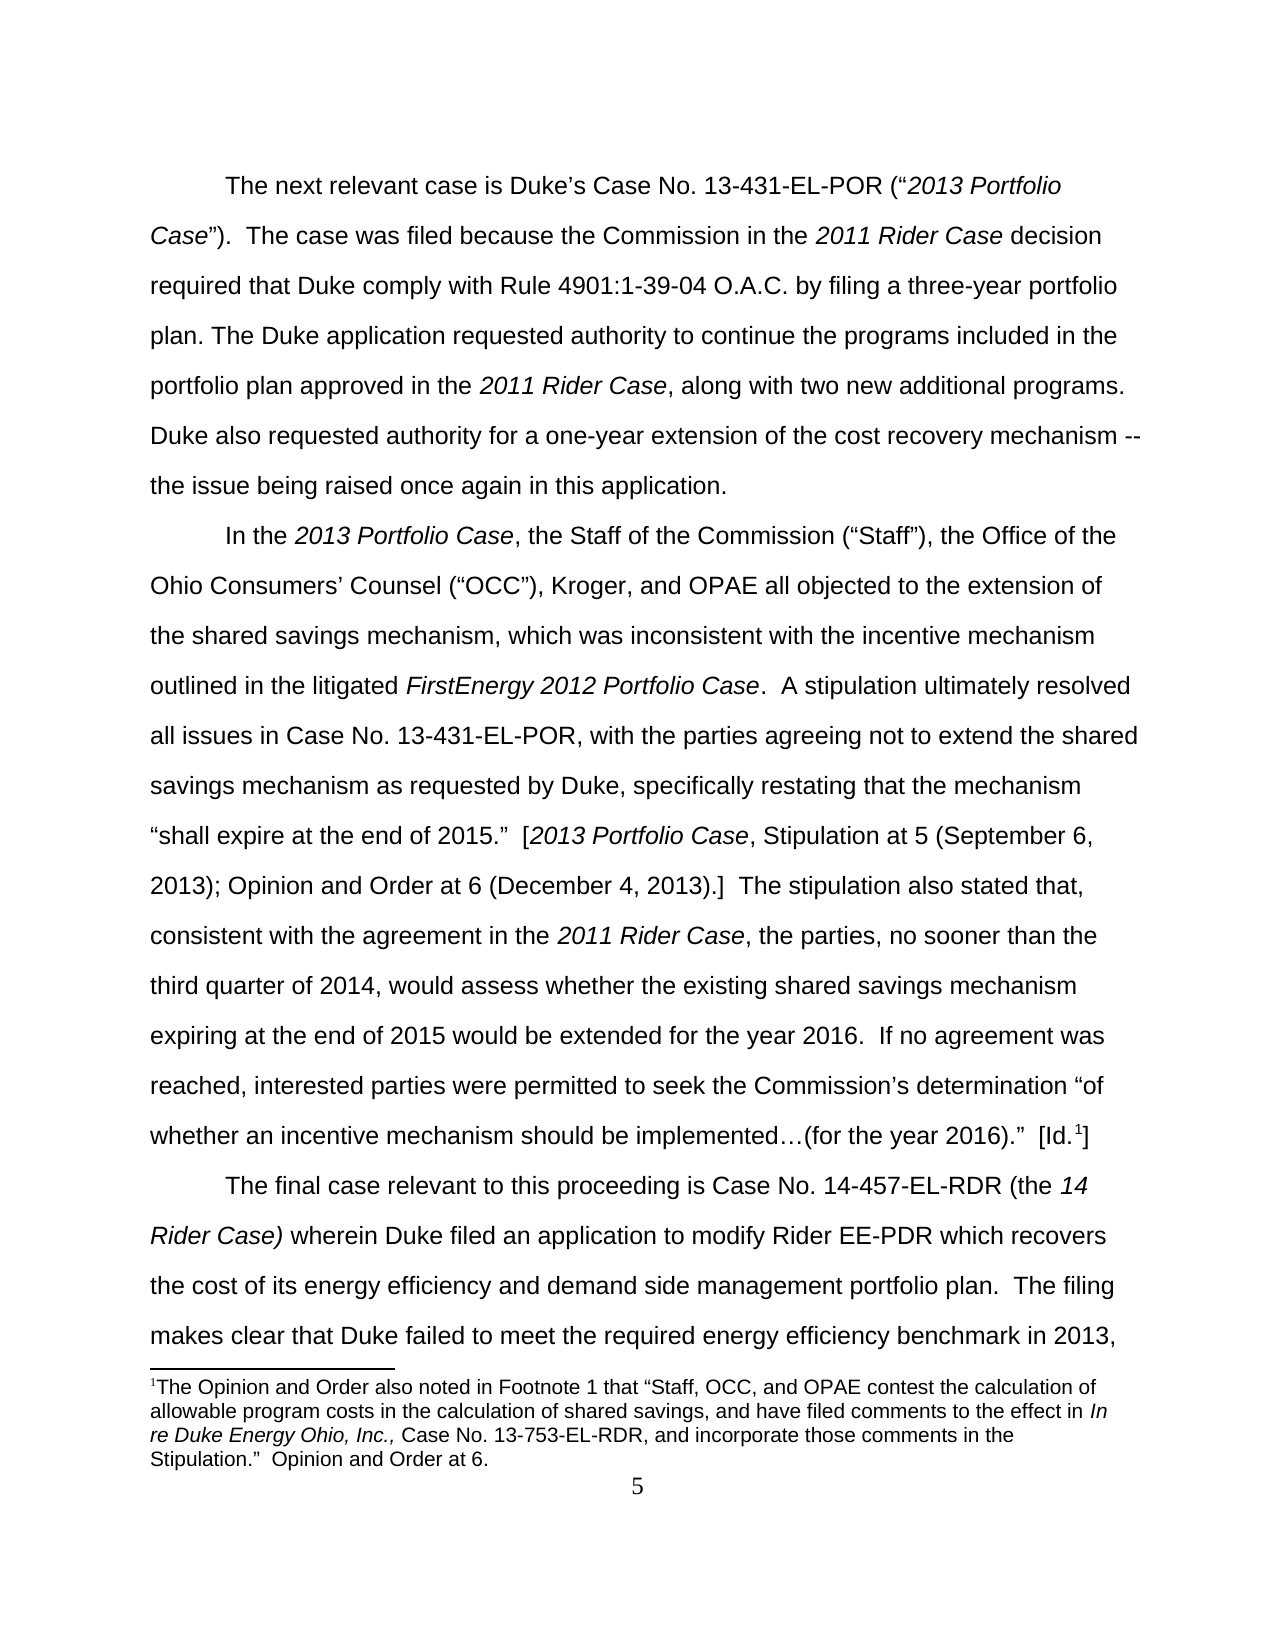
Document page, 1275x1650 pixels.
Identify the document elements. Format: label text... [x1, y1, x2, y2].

text The next relevant case is Duke’s Case No. 13-431-EL-POR (“2013 Portfolio Case”). The case was filed because the Commission in the 2011 Rider Case decision required that Duke comply with Rule 4901:1-39-04 O.A.C. by filing a three-year portfolio plan. The Duke application requested authority to continue the programs included in the portfolio plan approved in the 2011 Rider Case, along with two new additional programs. Duke also requested authority for a one-year extension of the cost recovery mechanism -- the issue being raised once again in this application. [150, 150, 1144, 500]
text In the 2013 Portfolio Case, the Staff of the Commission (“Staff”), the Office of the Ohio Consumers’ Counsel (“OCC”), Kroger, and OPAE all objected to the extension of the shared savings mechanism, which was inconsistent with the incentive mechanism outlined in the litigated FirstEnergy 2012 Portfolio Case. A stipulation ultimately resolved all issues in Case No. 13-431-EL-POR, with the parties agreeing not to extend the shared savings mechanism as requested by Duke, specifically restating that the mechanism “shall expire at the end of 2015.” [2013 Portfolio Case, Stipulation at 5 (September 6, 2013); Opinion and Order at 6 (December 4, 2013).] The stipulation also stated that, consistent with the agreement in the 2011 Rider Case, the parties, no sooner than the third quarter of 2014, would assess whether the existing shared savings mechanism expiring at the end of 2015 would be extended for the year 2016. If no agreement was reached, interested parties were permitted to seek the Commission’s determination “of whether an incentive mechanism should be implemented…(for the year 2016).” [Id.] [150, 500, 1144, 1150]
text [150, 1150, 1144, 1350]
